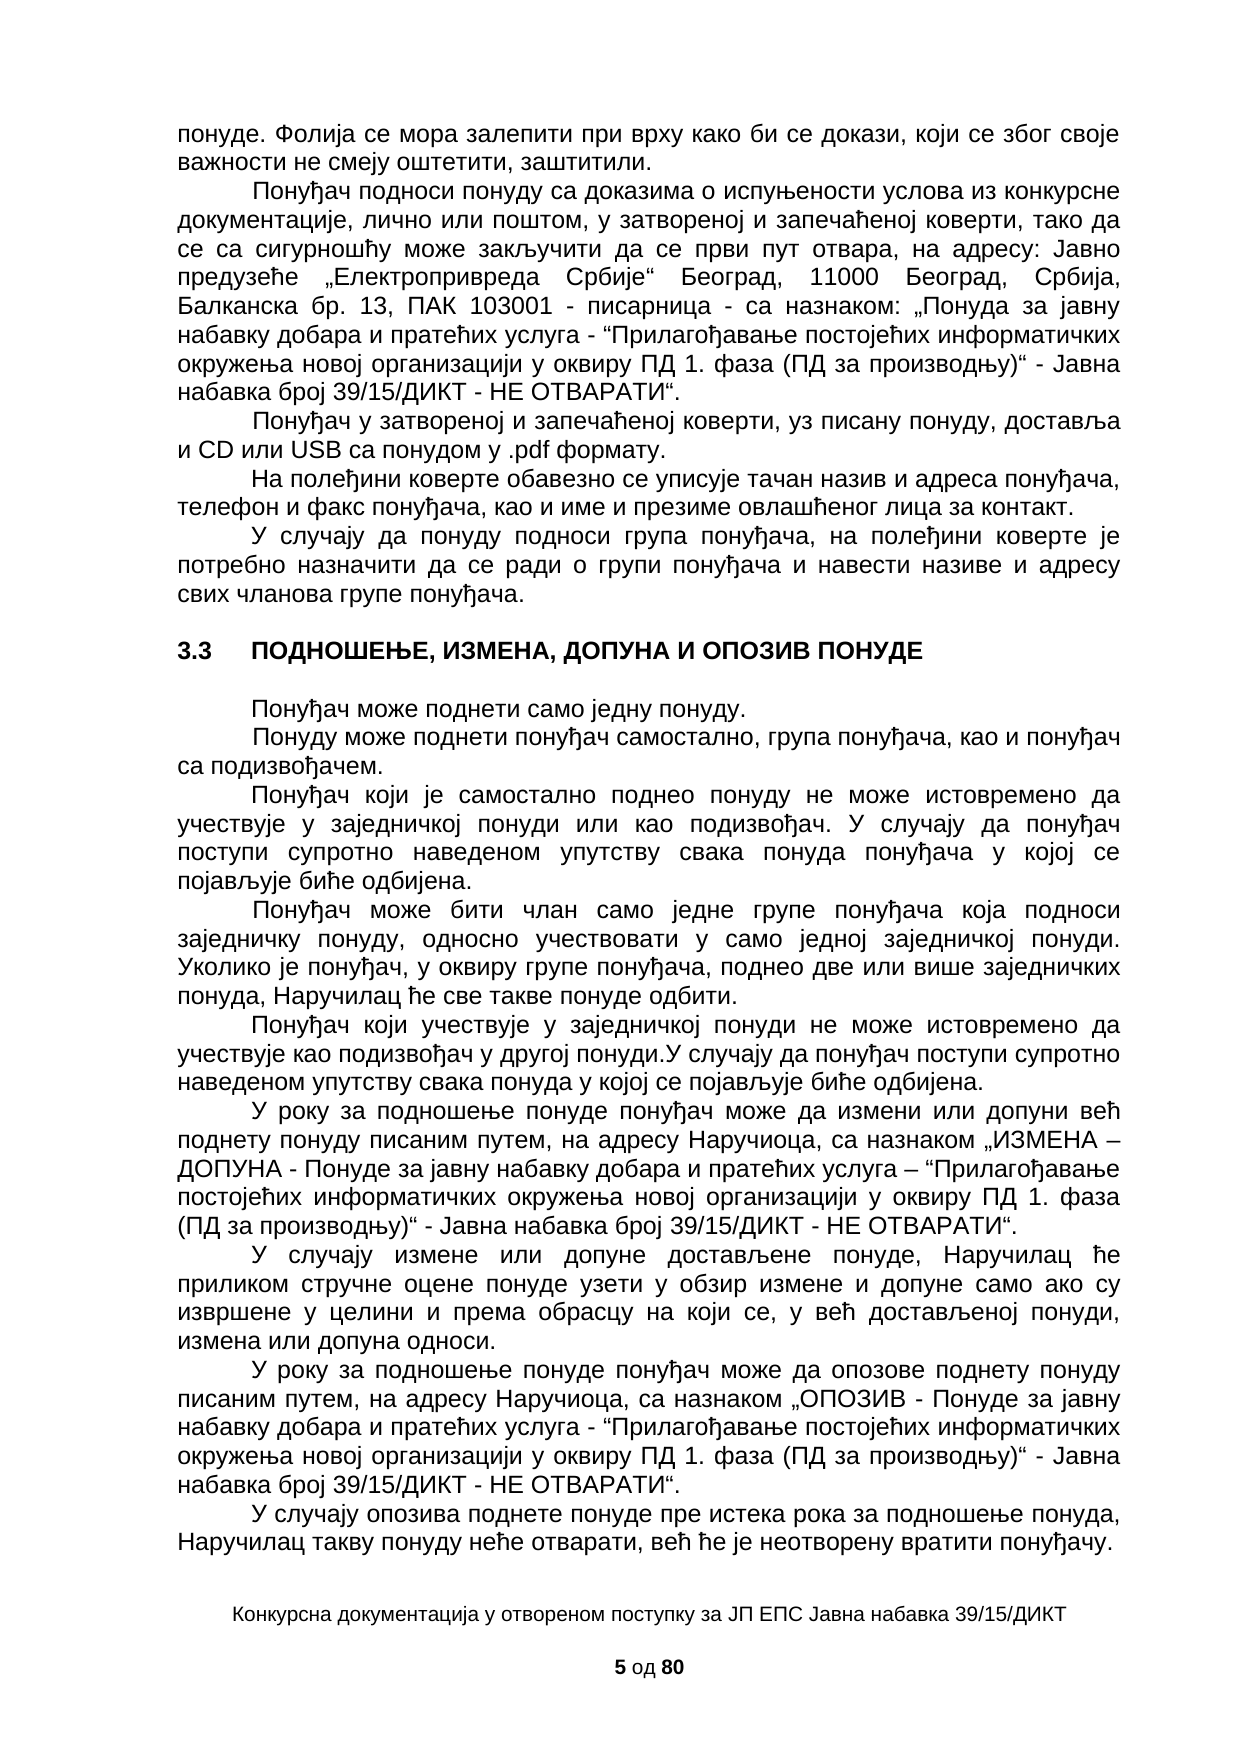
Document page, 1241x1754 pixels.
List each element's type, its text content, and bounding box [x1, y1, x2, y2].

text У року за подношење понуде понуђач може да измени или допуни већ поднету понуду писаним путем, на адресу Наручиоца, са назнаком „ИЗМЕНА – ДОПУНА - Понуде за јавну набавку добара и пратећих услуга – “Прилагођавање постојећих информатичких окружења новој организацији у оквиру ПД 1. фаза (ПД за производњу)“ - Јавна набавка број 39/15/ДИКТ - НЕ ОТВАРАТИ“. [177, 1096, 1122, 1240]
text У случају опозива поднете понуде пре истека рока за подношење понуда, Наручилац такву понуду неће отварати, већ ће је неотворену вратити понуђачу. [177, 1498, 1122, 1556]
text У року за подношење понуде понуђач може да опозове поднету понуду писаним путем, на адресу Наручиоца, са назнаком „ОПОЗИВ - Понуде за јавну набавку добара и пратећих услуга - “Прилагођавање постојећих информатичких окружења новој организацији у оквиру ПД 1. фаза (ПД за производњу)“ - Јавна набавка број 39/15/ДИКТ - НЕ ОТВАРАТИ“. [177, 1355, 1122, 1498]
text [177, 118, 1122, 176]
text Понуђач у затвореној и запечаћеној коверти, уз писану понуду, доставља и CD или USB са понудом у .pdf формату. [177, 406, 1122, 463]
text Понуђач може бити члан само једне групе понуђача која подноси заједничку понуду, односно учествовати у само једној заједничкој понуди. Уколико је понуђач, у оквиру групе понуђача, поднео две или више заједничких понуда, Наручилац ће све такве понуде одбити. [177, 895, 1122, 1010]
text Понуђач који је самостално поднео понуду не може истовремено да учествује у заједничкој понуди или као подизвођач. У случају да понуђач поступи супротно наведеном упутству свака понуда понуђача у којој се појављује биће одбијена. [177, 780, 1122, 895]
text У случају измене или допуне достављене понуде, Наручилац ће приликом стручне оцене понуде узети у обзир измене и допуне само ако су извршене у целини и према обрасцу на који се, у већ достављеној понуди, измена или допуна односи. [177, 1240, 1122, 1355]
text Понуђач може поднети само једну понуду. [177, 693, 1122, 722]
text Понуђач подноси понуду са доказима о испуњености услова из конкурсне документације, лично или поштом, у затвореној и запечаћеној коверти, тако да се са сигурношћу може закључити да се први пут отвара, на адресу: Јавно предузеће „Електропривреда Србије“ Београд, 11000 Београд, Србија, Балканска бр. 13, ПАК 103001 - писарница - са назнаком: „Понуда за јавну набавку добара и пратећих услуга - “Прилагођавање постојећих информатичких окружења новој организацији у оквиру ПД 1. фаза (ПД за производњу)“ - Јавна набавка број 39/15/ДИКТ - НЕ ОТВАРАТИ“. [177, 176, 1122, 406]
text На полеђини коверте обавезно се уписује тачан назив и адреса понуђача, телефон и факс понуђача, као и име и презиме овлашћеног лица за контакт. [177, 463, 1122, 521]
text Понуђач који учествује у заједничкој понуди не може истовремено да учествује као подизвођач у другој понуди.У случају да понуђач поступи супротно наведеном упутству свака понуда у којој се појављује биће одбијена. [177, 1010, 1122, 1096]
subtitle 3.3 ПОДНОШЕЊЕ, ИЗМЕНА, ДОПУНА И ОПОЗИВ ПОНУДЕ [177, 636, 1122, 665]
text Понуду може поднети понуђач самостално, група понуђача, као и понуђач са подизвођачем. [177, 722, 1122, 780]
text У случају да понуду подноси група понуђача, на полеђини коверте је потребно назначити да се ради о групи понуђача и навести називе и адресу свих чланова групе понуђача. [177, 521, 1122, 607]
